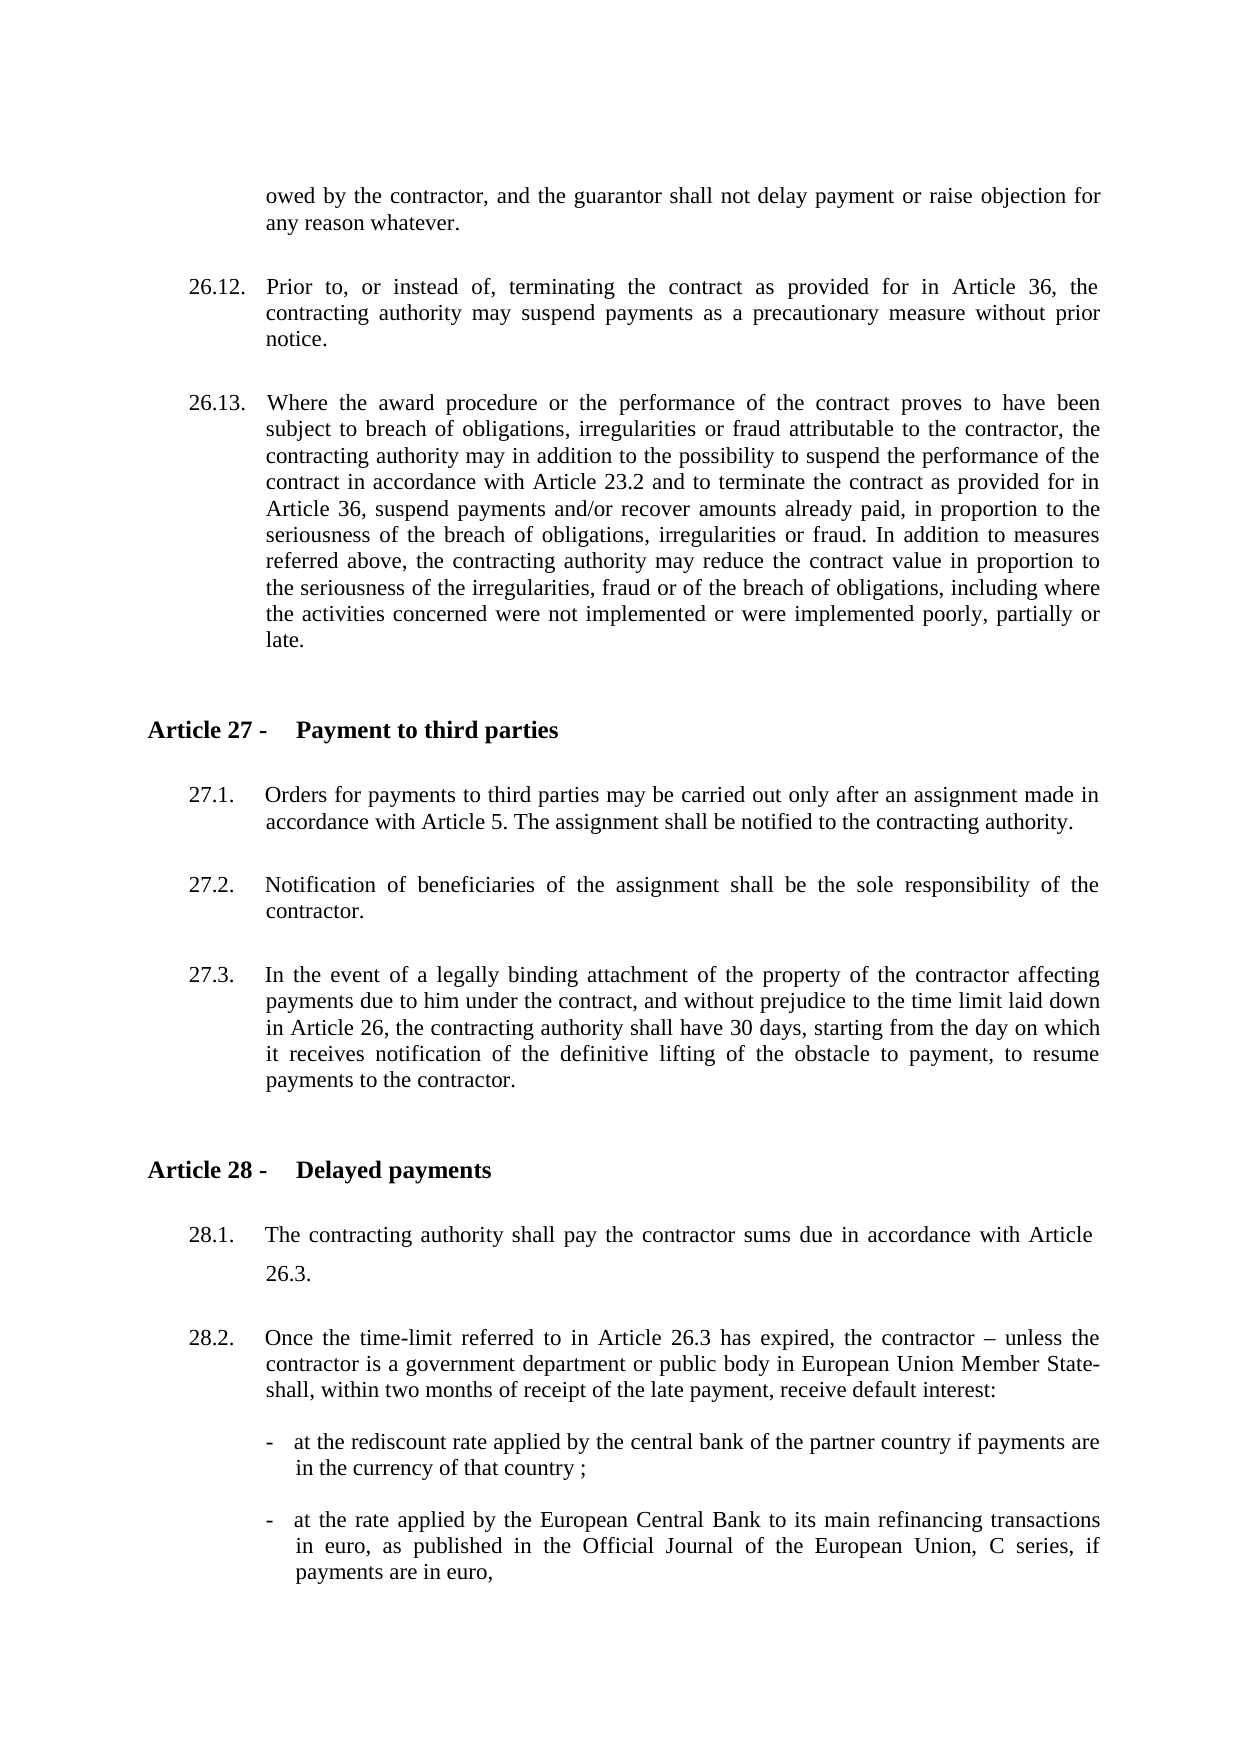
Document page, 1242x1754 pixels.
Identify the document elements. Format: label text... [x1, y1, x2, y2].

text - at the rate applied by the European Central Bank to its main refinancing transactions in euro, as published in the Official Journal of the European Union, C series, if payments are in euro, [266, 1506, 1100, 1585]
text Article 27 - Payment to third parties [147, 716, 1108, 744]
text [189, 183, 1101, 235]
text - at the rediscount rate applied by the central bank of the partner country if payments are in the currency of that country ; [266, 1428, 1100, 1481]
text 26.13. Where the award procedure or the performance of the contract proves to have been subject to breach of obligations, irregularities or fraud attributable to the contractor, the contracting authority may in addition to the possibility to suspend the performance of the contract in accordance with Article 23.2 and to terminate the contract as provided for in Article 36, suspend payments and/or recover amounts already paid, in proportion to the seriousness of the breach of obligations, irregularities or fraud. In addition to measures referred above, the contracting authority may reduce the contract value in proportion to the seriousness of the irregularities, fraud or of the breach of obligations, including where the activities concerned were not implemented or were implemented poorly, partially or late. [189, 389, 1100, 653]
text 26.3. [266, 1260, 1108, 1286]
text 26.12. Prior to, or instead of, terminating the contract as provided for in Article 36, the contracting authority may suspend payments as a precautionary measure without prior notice. [189, 273, 1100, 352]
text 28.2. Once the time-limit referred to in Article 26.3 has expired, the contractor – unless the contractor is a government department or public body in European Union Member State- shall, within two months of receipt of the late payment, receive default interest: [189, 1324, 1101, 1403]
text 27.3. In the event of a legally binding attachment of the property of the contractor affecting payments due to him under the contract, and without prejudice to the time limit laid down in Article 26, the contracting authority shall have 30 days, starting from the day on which it receives notification of the definitive lifting of the obstacle to payment, to resume payments to the contractor. [189, 962, 1100, 1092]
text 27.2. Notification of beneficiaries of the assignment shall be the sole responsibility of the contractor. [189, 872, 1099, 924]
text Article 28 - Delayed payments [147, 1155, 1108, 1184]
text 27.1. Orders for payments to third parties may be carried out only after an assignment made in accordance with Article 5. The assignment shall be notified to the contracting authority. [189, 781, 1099, 834]
text 28.1. The contracting authority shall pay the contractor sums due in accordance with Article [189, 1221, 1108, 1247]
